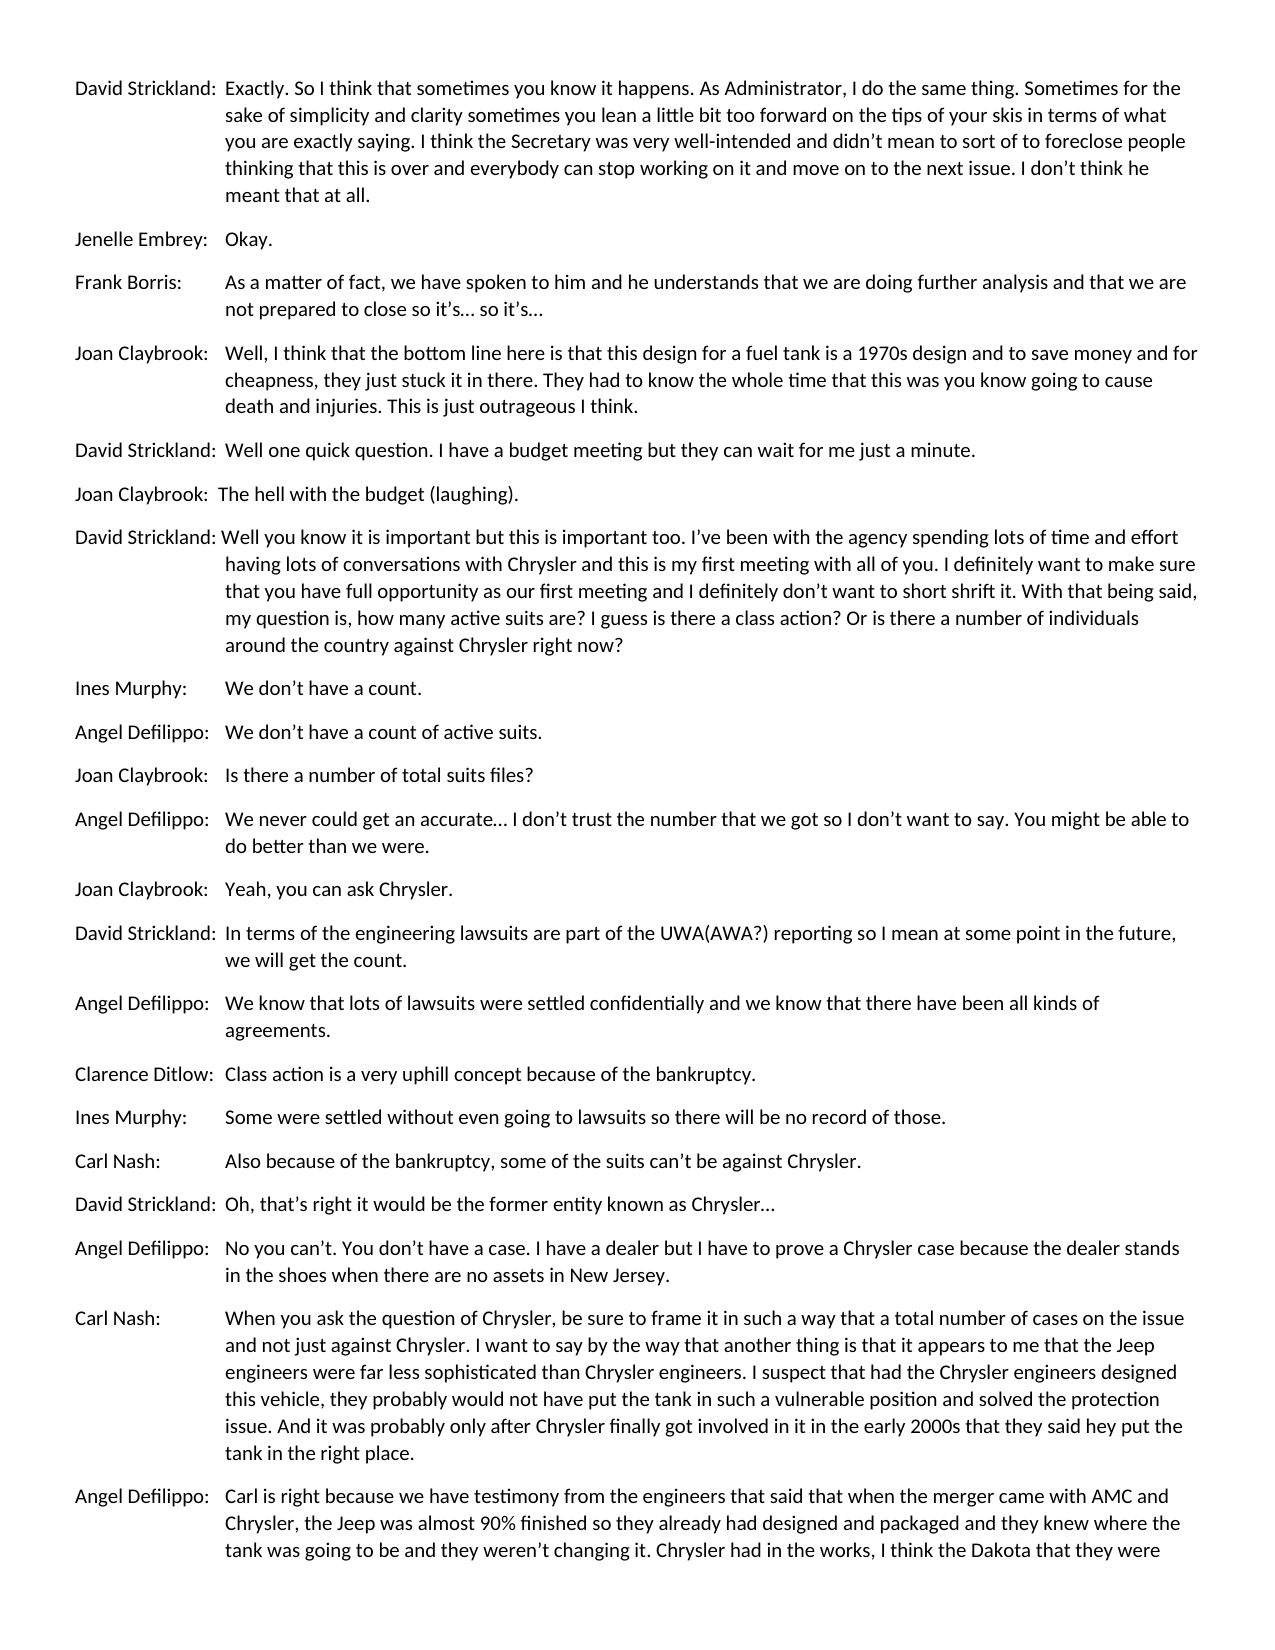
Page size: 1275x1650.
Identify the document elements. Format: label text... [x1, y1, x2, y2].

text Ines Murphy: Some were settled without even going to lawsuits so there will be no record of those. [75, 1104, 1200, 1130]
text David Strickland: In terms of the engineering lawsuits are part of the UWA(AWA?) reporting so I mean at some point in the future, we will get the count. [75, 920, 1200, 972]
text Angel Defilippo: We know that lots of lawsuits were settled confidentially and we know that there have been all kinds of agreements. [75, 990, 1200, 1043]
text Clarence Ditlow: Class action is a very uphill concept because of the bankruptcy. [75, 1061, 1200, 1086]
text Angel Defilippo: We never could get an accurate… I don’t trust the number that we got so I don’t want to say. You might be able to do better than we were. [75, 806, 1200, 858]
text Jenelle Embrey: Okay. [75, 226, 1200, 251]
text Joan Claybrook: Is there a number of total suits files? [75, 762, 1200, 788]
text Angel Defilippo: We don’t have a count of active suits. [75, 719, 1200, 744]
text Carl Nash: When you ask the question of Chrysler, be sure to frame it in such a way that a total number of cases on the issue and not just against Chrysler. I want to say by the way that another thing is that it appears to me that the Jeep engineers were far less sophisticated than Chrysler engineers. I suspect that had the Chrysler engineers designed this vehicle, they probably would not have put the tank in such a vulnerable position and solved the protection issue. And it was probably only after Chrysler finally got involved in it in the early 2000s that they said hey put the tank in the right place. [75, 1305, 1200, 1465]
text David Strickland: Exactly. So I think that sometimes you know it happens. As Administrator, I do the same thing. Sometimes for the sake of simplicity and clarity sometimes you lean a little bit too forward on the tips of your skis in terms of what you are exactly saying. I think the Secretary was very well-intended and didn’t mean to sort of to foreclose people thinking that this is over and everybody can stop working on it and move on to the next issue. I don’t think he meant that at all. [75, 75, 1200, 208]
text David Strickland: Well one quick question. I have a budget meeting but they can wait for me just a minute. [75, 437, 1200, 463]
text Joan Claybrook: Yeah, you can ask Chrysler. [75, 876, 1200, 902]
text Angel Defilippo: No you can’t. You don’t have a case. I have a dealer but I have to prove a Chrysler case because the dealer stands in the shoes when there are no assets in New Jersey. [75, 1235, 1200, 1287]
text Carl Nash: Also because of the bankruptcy, some of the suits can’t be against Chrysler. [75, 1148, 1200, 1173]
text David Strickland: Oh, that’s right it would be the former entity known as Chrysler… [75, 1191, 1200, 1217]
text David Strickland: Well you know it is important but this is important too. I’ve been with the agency spending lots of time and effort having lots of conversations with Chrysler and this is my first meeting with all of you. I definitely want to make sure that you have full opportunity as our first meeting and I definitely don’t want to short shrift it. With that being said, my question is, how many active suits are? I guess is there a class action? Or is there a number of individuals around the country against Chrysler right now? [75, 524, 1200, 657]
text Joan Claybrook: Well, I think that the bottom line here is that this design for a fuel tank is a 1970s design and to save money and for cheapness, they just stuck it in there. They had to know the whole time that this was you know going to cause death and injuries. This is just outrageous I think. [75, 340, 1200, 419]
text Joan Claybrook: The hell with the budget (laughing). [75, 481, 1200, 506]
text Frank Borris: As a matter of fact, we have spoken to him and he understands that we are doing further analysis and that we are not prepared to close so it’s… so it’s… [75, 269, 1200, 322]
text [75, 1483, 1200, 1562]
text Ines Murphy: We don’t have a count. [75, 675, 1200, 701]
